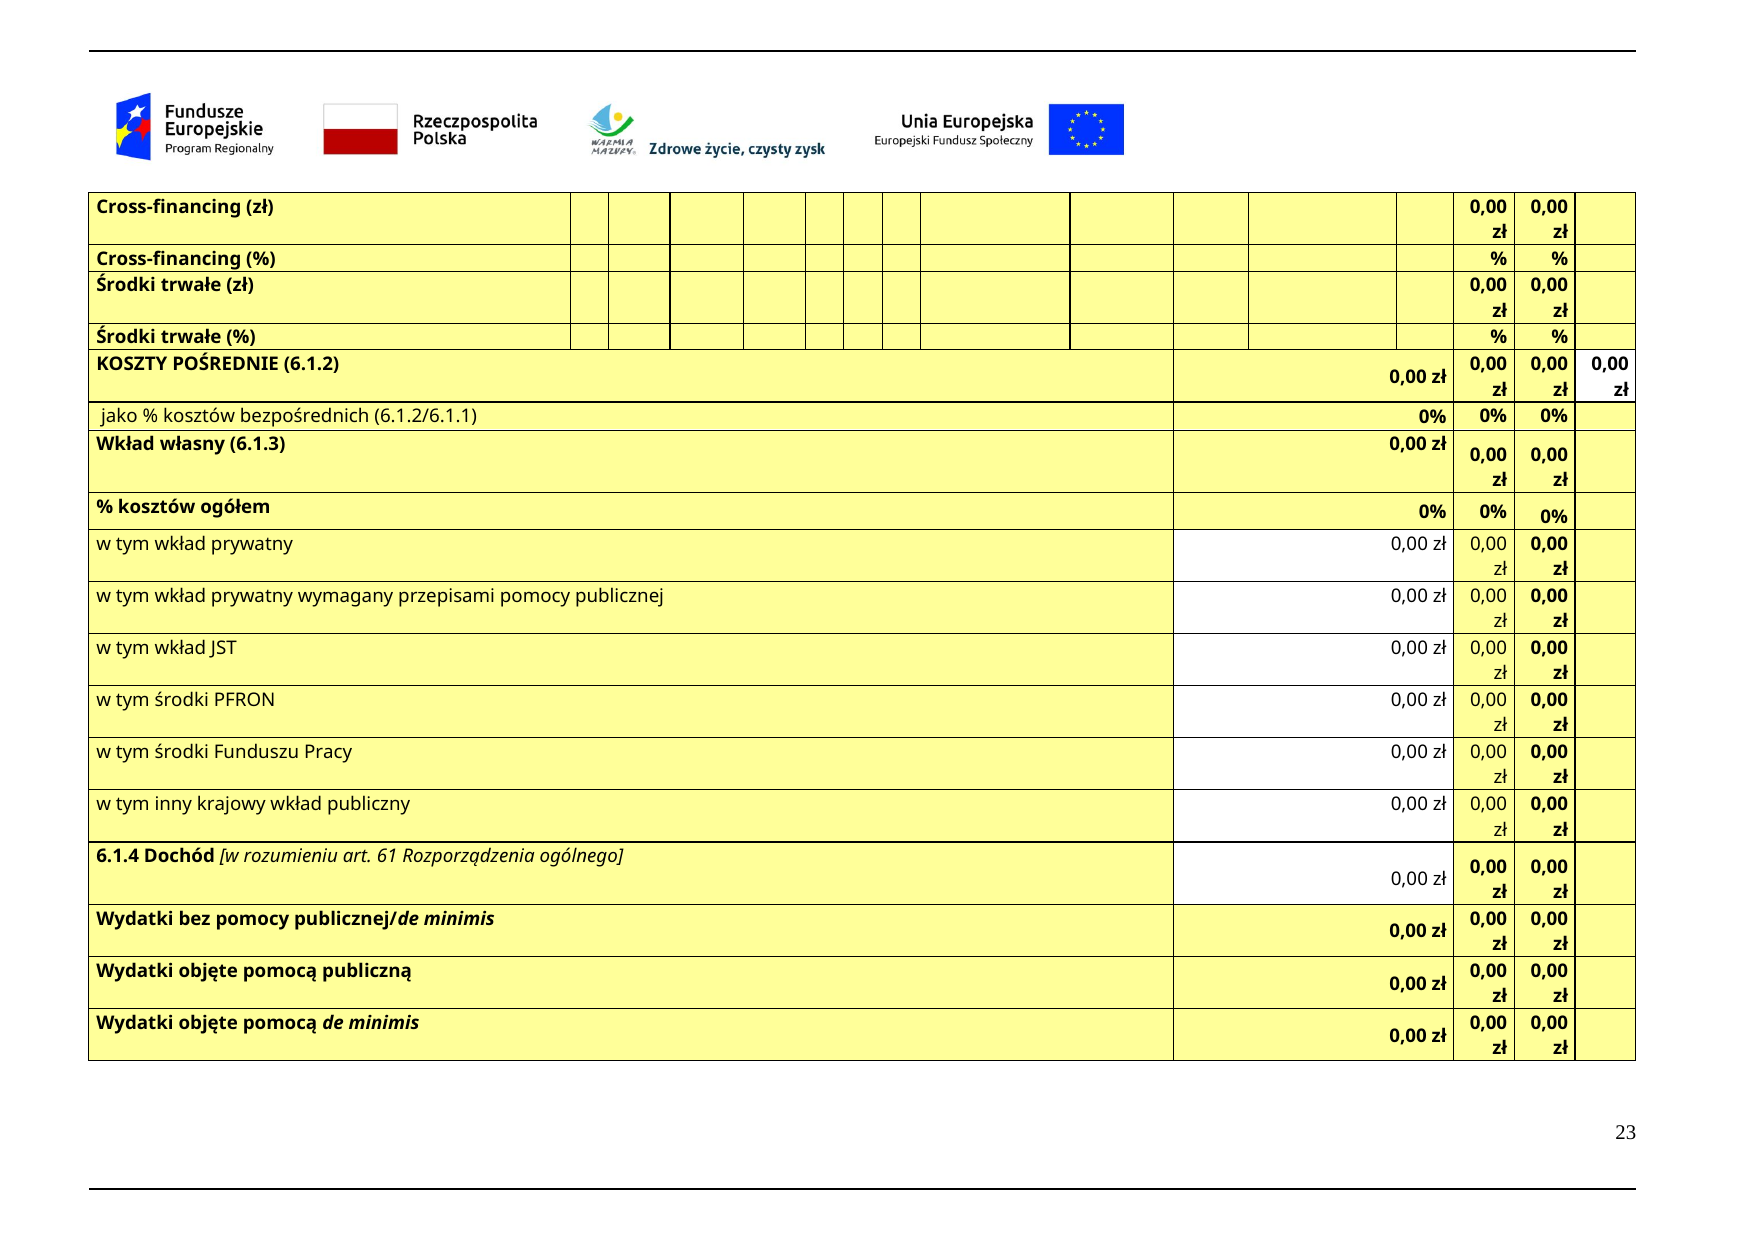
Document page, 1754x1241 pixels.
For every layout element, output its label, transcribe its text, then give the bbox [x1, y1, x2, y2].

table_cell [744, 272, 805, 323]
table_cell [1576, 431, 1635, 492]
table_cell 0,00 zł [1515, 530, 1574, 581]
table_cell [883, 272, 920, 323]
table_cell [1174, 245, 1248, 271]
table_cell 0% [1454, 403, 1514, 429]
table_cell 0,00 zł [1174, 431, 1453, 492]
table_cell [1576, 272, 1635, 323]
table_cell 0,00 zł [1454, 1009, 1514, 1060]
table_cell 0,00 zł [1454, 431, 1514, 492]
table_cell [1576, 686, 1635, 737]
table_cell 0% [1174, 403, 1453, 429]
table_cell % [1454, 245, 1514, 271]
table_cell [1576, 193, 1635, 244]
table_cell 0,00 zł [1515, 686, 1574, 737]
table_cell [609, 324, 669, 349]
table_cell [1576, 403, 1635, 429]
table_cell 0,00 zł [1454, 634, 1514, 685]
table_cell [1576, 245, 1635, 271]
table_cell w tym środki Funduszu Pracy [89, 738, 1173, 789]
table_cell [806, 272, 843, 323]
table_cell [921, 272, 1069, 323]
table_cell 0,00 zł [1174, 790, 1453, 841]
table_cell [1249, 245, 1396, 271]
table_cell 0,00 zł [1515, 582, 1574, 633]
table_cell [671, 272, 743, 323]
table_cell 0,00 zł [1174, 738, 1453, 789]
table_cell [671, 193, 743, 244]
table_cell [844, 272, 882, 323]
table_cell KOSZTY POŚREDNIE (6.1.2) [89, 350, 1173, 401]
table_cell 0,00 zł [1515, 1009, 1574, 1060]
table_cell [1576, 790, 1635, 841]
table_cell jako % kosztów bezpośrednich (6.1.2/6.1.1) [89, 403, 1173, 429]
table_cell 0,00 zł [1515, 790, 1574, 841]
table_cell w tym wkład prywatny wymagany przepisami pomocy publicznej [89, 582, 1173, 633]
table_cell [744, 245, 805, 271]
table_cell 0,00 zł [1174, 905, 1453, 956]
table_cell [744, 324, 805, 349]
table_cell [1397, 272, 1453, 323]
table_cell [1576, 324, 1635, 349]
table_cell [1397, 324, 1453, 349]
table_cell [1397, 245, 1453, 271]
table_cell Wydatki objęte pomocą de minimis [89, 1009, 1173, 1060]
table_cell [1249, 272, 1396, 323]
table_cell 0,00 zł [1515, 431, 1574, 492]
table_cell [1576, 957, 1635, 1008]
table_cell [609, 245, 669, 271]
table_cell % [1515, 324, 1574, 349]
table_cell [609, 193, 669, 244]
table_cell 0,00 zł [1515, 193, 1574, 244]
table_cell 0,00 zł [1515, 634, 1574, 685]
table_cell 0,00 zł [1515, 350, 1574, 401]
table_cell [883, 245, 920, 271]
table_cell 0,00 zł [1454, 530, 1514, 581]
table_cell 0,00 zł [1454, 193, 1514, 244]
table_cell Cross-financing (zł) [89, 193, 570, 244]
table_cell Środki trwałe (%) [89, 324, 570, 349]
table_cell [921, 245, 1069, 271]
table_cell [1174, 324, 1248, 349]
table_cell [1576, 530, 1635, 581]
table_cell [1397, 193, 1453, 244]
table_cell [1576, 493, 1635, 529]
table_cell [1071, 324, 1173, 349]
table_cell 6.1.4 Dochód [w rozumieniu art. 61 Rozporządzenia ogólnego] [89, 843, 1173, 904]
table_cell 0,00 zł [1454, 686, 1514, 737]
table_cell [1576, 738, 1635, 789]
table_cell [571, 272, 608, 323]
table_cell 0,00 zł [1576, 350, 1635, 401]
table_cell [671, 245, 743, 271]
table_cell 0,00 zł [1515, 905, 1574, 956]
table_cell 0,00 zł [1174, 843, 1453, 904]
table_cell [571, 193, 608, 244]
table_cell [1174, 272, 1248, 323]
table_cell Cross-financing (%) [89, 245, 570, 271]
table_cell [1576, 582, 1635, 633]
table_cell 0% [1515, 493, 1574, 529]
table_cell 0,00 zł [1454, 957, 1514, 1008]
table_cell [1576, 634, 1635, 685]
table_cell [1071, 272, 1173, 323]
table_cell w tym wkład JST [89, 634, 1173, 685]
table_cell 0% [1174, 493, 1453, 529]
table_cell [744, 193, 805, 244]
table_cell [883, 193, 920, 244]
table_cell 0,00 zł [1174, 957, 1453, 1008]
table_cell Środki trwałe (zł) [89, 272, 570, 323]
table_cell 0,00 zł [1515, 738, 1574, 789]
table_cell [571, 324, 608, 349]
table_cell 0,00 zł [1515, 843, 1574, 904]
table_cell [1249, 324, 1396, 349]
table_cell [609, 272, 669, 323]
table_cell [921, 324, 1069, 349]
table_cell [806, 245, 843, 271]
table_cell 0,00 zł [1174, 530, 1453, 581]
table_cell [1071, 245, 1173, 271]
table_cell [806, 324, 843, 349]
table_cell % [1454, 324, 1514, 349]
table_cell [844, 193, 882, 244]
picture [88, 73, 1148, 176]
table_cell 0,00 zł [1174, 350, 1453, 401]
table_cell % kosztów ogółem [89, 493, 1173, 529]
table_cell 0,00 zł [1174, 686, 1453, 737]
table_cell 0,00 zł [1454, 738, 1514, 789]
table_cell 0,00 zł [1454, 843, 1514, 904]
table_cell [1576, 905, 1635, 956]
table_cell w tym wkład prywatny [89, 530, 1173, 581]
table_cell 0,00 zł [1174, 634, 1453, 685]
table_cell 0% [1515, 403, 1574, 429]
table_cell Wydatki objęte pomocą publiczną [89, 957, 1173, 1008]
table_cell w tym inny krajowy wkład publiczny [89, 790, 1173, 841]
table_cell [844, 324, 882, 349]
table_cell 0,00 zł [1174, 1009, 1453, 1060]
table_cell Wydatki bez pomocy publicznej/de minimis [89, 905, 1173, 956]
table_cell [844, 245, 882, 271]
table_cell [806, 193, 843, 244]
table_cell [671, 324, 743, 349]
table_cell [571, 245, 608, 271]
table_cell Wkład własny (6.1.3) [89, 431, 1173, 492]
table_cell % [1515, 245, 1574, 271]
table_cell [1249, 193, 1396, 244]
table_cell [1576, 1009, 1635, 1060]
table_cell w tym środki PFRON [89, 686, 1173, 737]
table_cell 0,00 zł [1174, 582, 1453, 633]
table_cell [883, 324, 920, 349]
table_cell [921, 193, 1069, 244]
table_cell 0,00 zł [1454, 350, 1514, 401]
table_cell 0,00 zł [1454, 790, 1514, 841]
table_cell [1174, 193, 1248, 244]
table_cell 0,00 zł [1454, 582, 1514, 633]
table_cell 0,00 zł [1454, 905, 1514, 956]
table_cell 0% [1454, 493, 1514, 529]
table_cell 0,00 zł [1454, 272, 1514, 323]
table_cell [1071, 193, 1173, 244]
table_cell 0,00 zł [1515, 957, 1574, 1008]
table_cell [1576, 843, 1635, 904]
table_cell 0,00 zł [1515, 272, 1574, 323]
